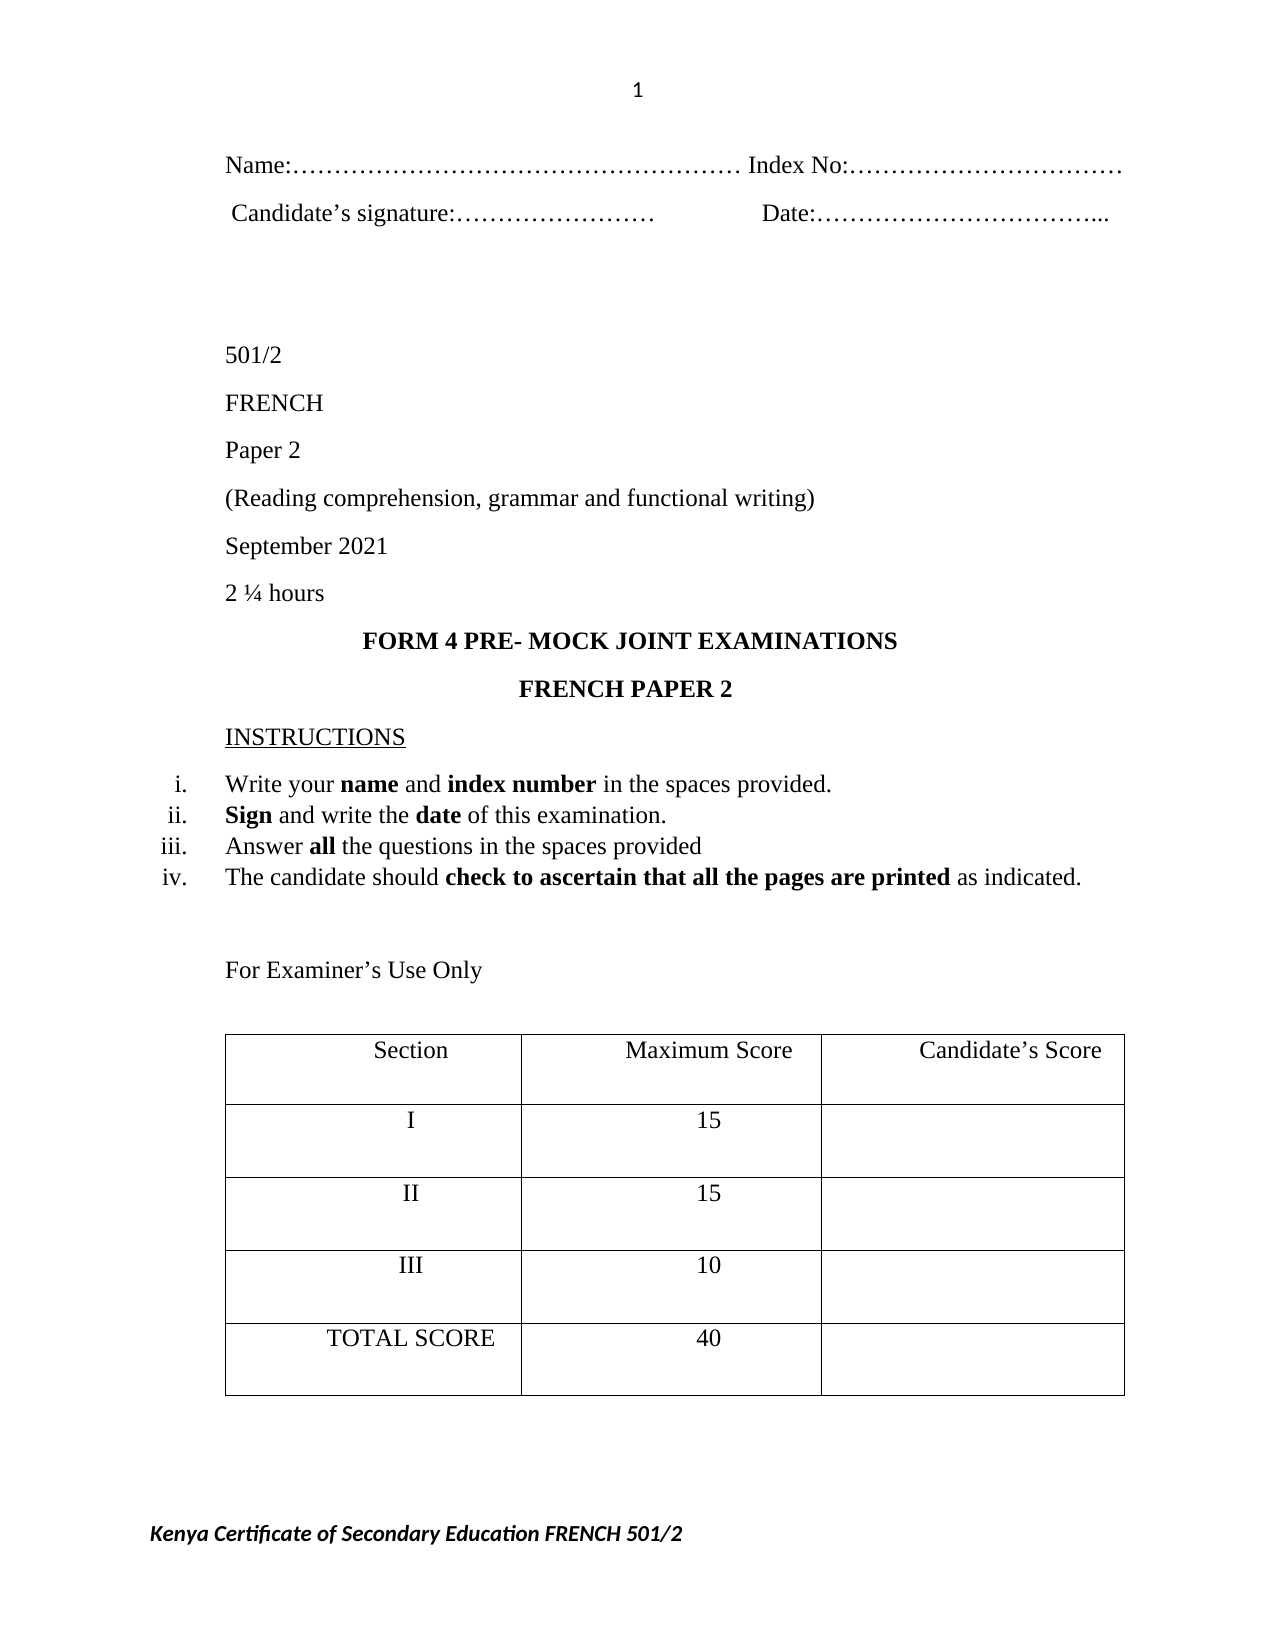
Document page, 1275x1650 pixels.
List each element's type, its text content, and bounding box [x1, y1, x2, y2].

table_cell TOTAL SCORE [226, 1324, 521, 1395]
text Name:……………………………………………… Index No:…………………………… [225, 150, 1125, 179]
text Paper 2 [225, 435, 1125, 464]
table_cell II [226, 1178, 521, 1249]
list For Examiner’s Use Only [225, 956, 1125, 984]
list The candidate should check to ascertain that all the pages are printed as indicated. [187, 862, 1125, 891]
list Write your name and index number in the spaces provided. [187, 769, 1125, 798]
table_cell I [226, 1105, 521, 1177]
text Candidate’s signature:…………………… Date:……………………………... [150, 198, 1125, 226]
table_cell [822, 1251, 1124, 1322]
text 2 ¼ hours [225, 578, 1125, 607]
table_cell 40 [522, 1324, 821, 1395]
text INSTRUCTIONS [225, 722, 1125, 750]
text FRENCH PAPER 2 [225, 674, 1125, 703]
text (Reading comprehension, grammar and functional writing) [225, 483, 1125, 512]
table_cell [822, 1324, 1124, 1395]
table_cell [822, 1105, 1124, 1177]
text FRENCH [225, 388, 1125, 416]
table_cell 15 [522, 1178, 821, 1249]
text FORM 4 PRE- MOCK JOINT EXAMINATIONS [225, 626, 1125, 655]
table_header Candidate’s Score [822, 1035, 1124, 1104]
text 501/2 [225, 340, 1125, 369]
table_header Section [226, 1035, 521, 1104]
list Answer all the questions in the spaces provided [187, 831, 1125, 860]
table_header Maximum Score [522, 1035, 821, 1104]
table_cell 10 [522, 1251, 821, 1322]
text September 2021 [225, 531, 1125, 559]
list Sign and write the date of this examination. [187, 800, 1125, 829]
table_cell III [226, 1251, 521, 1322]
table_cell [822, 1178, 1124, 1249]
table_cell 15 [522, 1105, 821, 1177]
